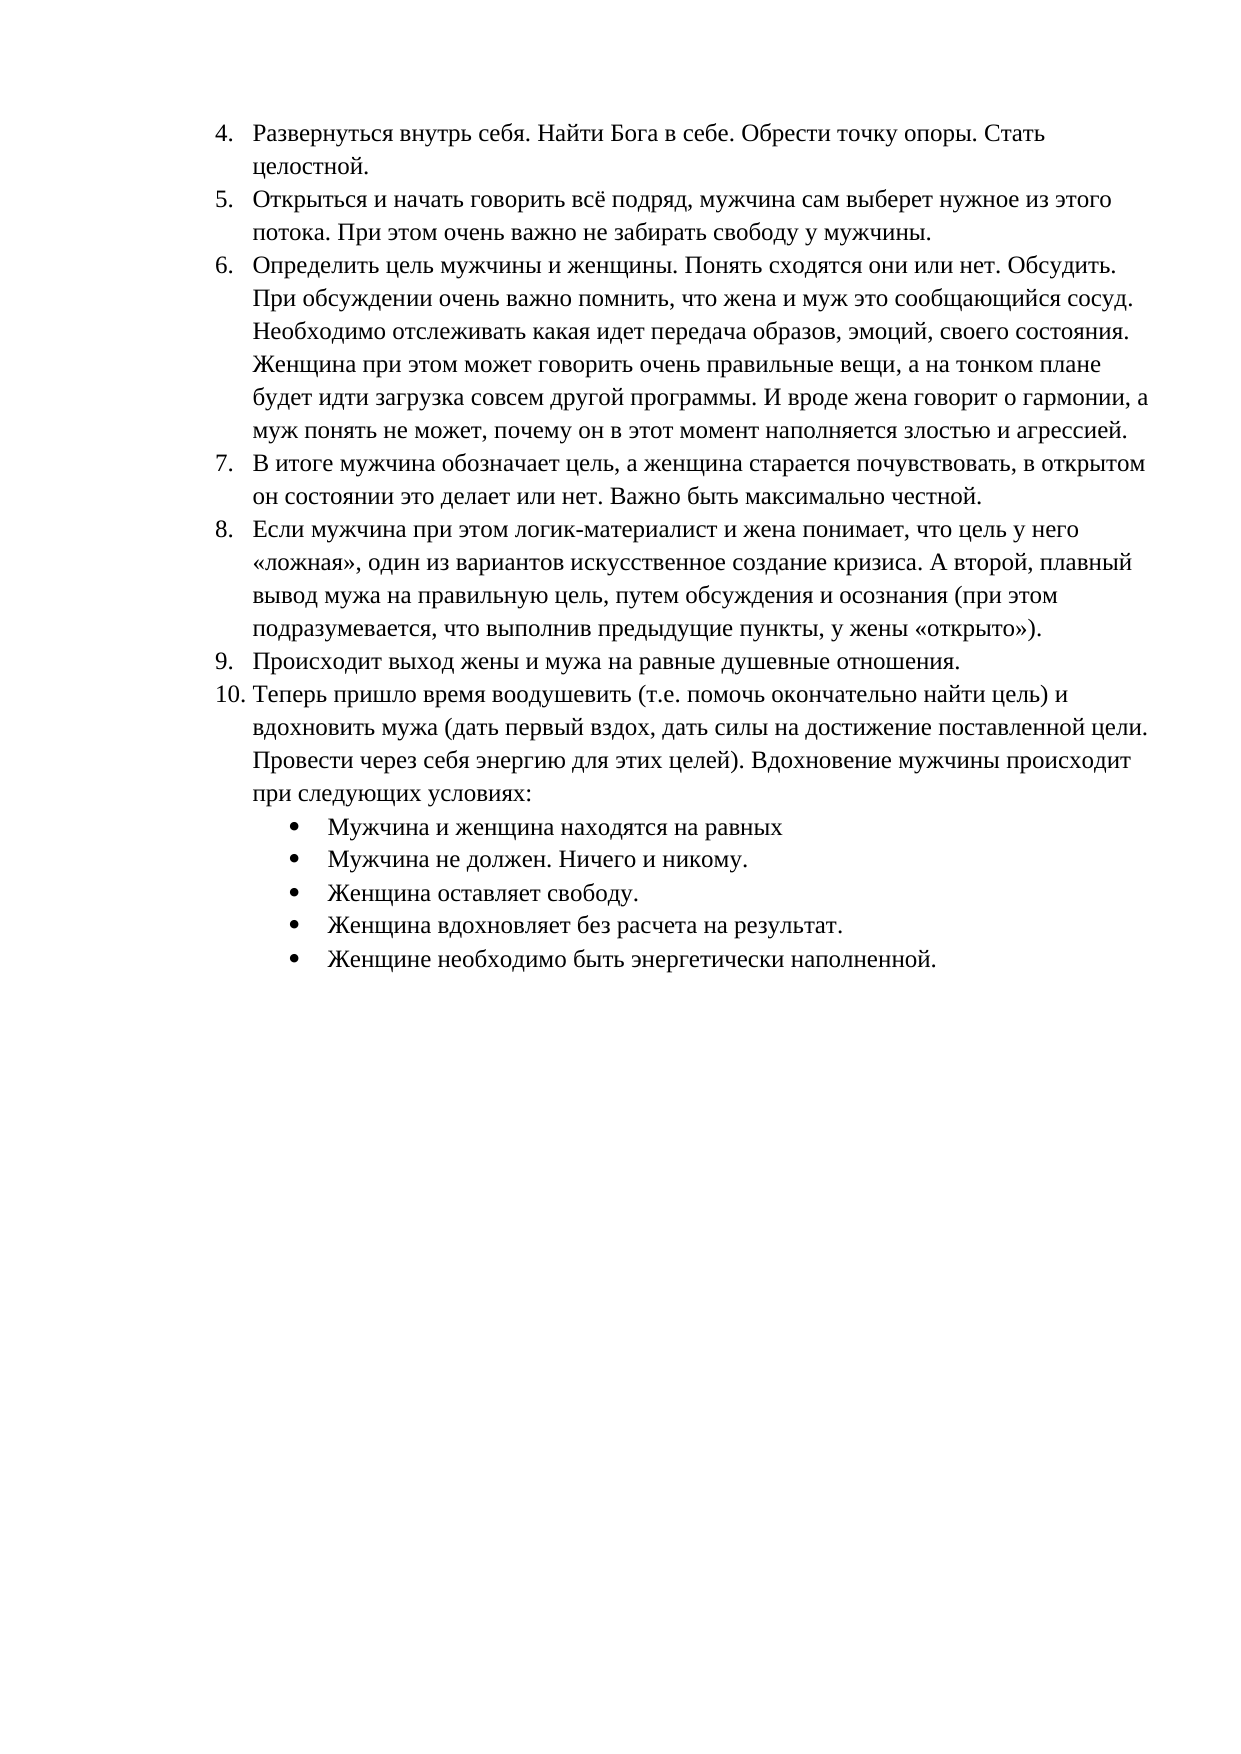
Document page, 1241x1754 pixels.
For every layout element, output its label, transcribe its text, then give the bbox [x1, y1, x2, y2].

list Мужчина не должен. Ничего и никому. [290, 844, 1152, 873]
list В итоге мужчина обозначает цель, а женщина старается почувствовать, в открытом он состоянии это делает или нет. Важно быть максимально честной. [215, 448, 1152, 510]
list Женщине необходимо быть энергетически наполненной. [290, 944, 1152, 972]
list Развернуться внутрь себя. Найти Бога в себе. Обрести точку опоры. Стать целостной. [215, 118, 1152, 180]
list Мужчина и женщина находятся на равных [290, 812, 1152, 840]
list Если мужчина при этом логик-материалист и жена понимает, что цель у него «ложная», один из вариантов искусственное создание кризиса. А второй, плавный вывод мужа на правильную цель, путем обсуждения и осознания (при этом подразумевается, что выполнив предыдущие пункты, у жены «открыто»). [215, 514, 1152, 642]
list Определить цель мужчины и женщины. Понять сходятся они или нет. Обсудить. При обсуждении очень важно помнить, что жена и муж это сообщающийся сосуд. Необходимо отслеживать какая идет передача образов, эмоций, своего состояния. Женщина при этом может говорить очень правильные вещи, а на тонком плане будет идти загрузка совсем другой программы. И вроде жена говорит о гармонии, а муж понять не может, почему он в этот момент наполняется злостью и агрессией. [215, 250, 1152, 444]
list Женщина вдохновляет без расчета на результат. [290, 911, 1152, 939]
list Женщина оставляет свободу. [290, 878, 1152, 906]
list Происходит выход жены и мужа на равные душевные отношения. [215, 646, 1152, 675]
list Теперь пришло время воодушевить (т.е. помочь окончательно найти цель) и вдохновить мужа (дать первый вздох, дать силы на достижение поставленной цели. Провести через себя энергию для этих целей). Вдохновение мужчины происходит при следующих условиях: [215, 679, 1152, 807]
list Открыться и начать говорить всё подряд, мужчина сам выберет нужное из этого потока. При этом очень важно не забирать свободу у мужчины. [215, 184, 1152, 246]
